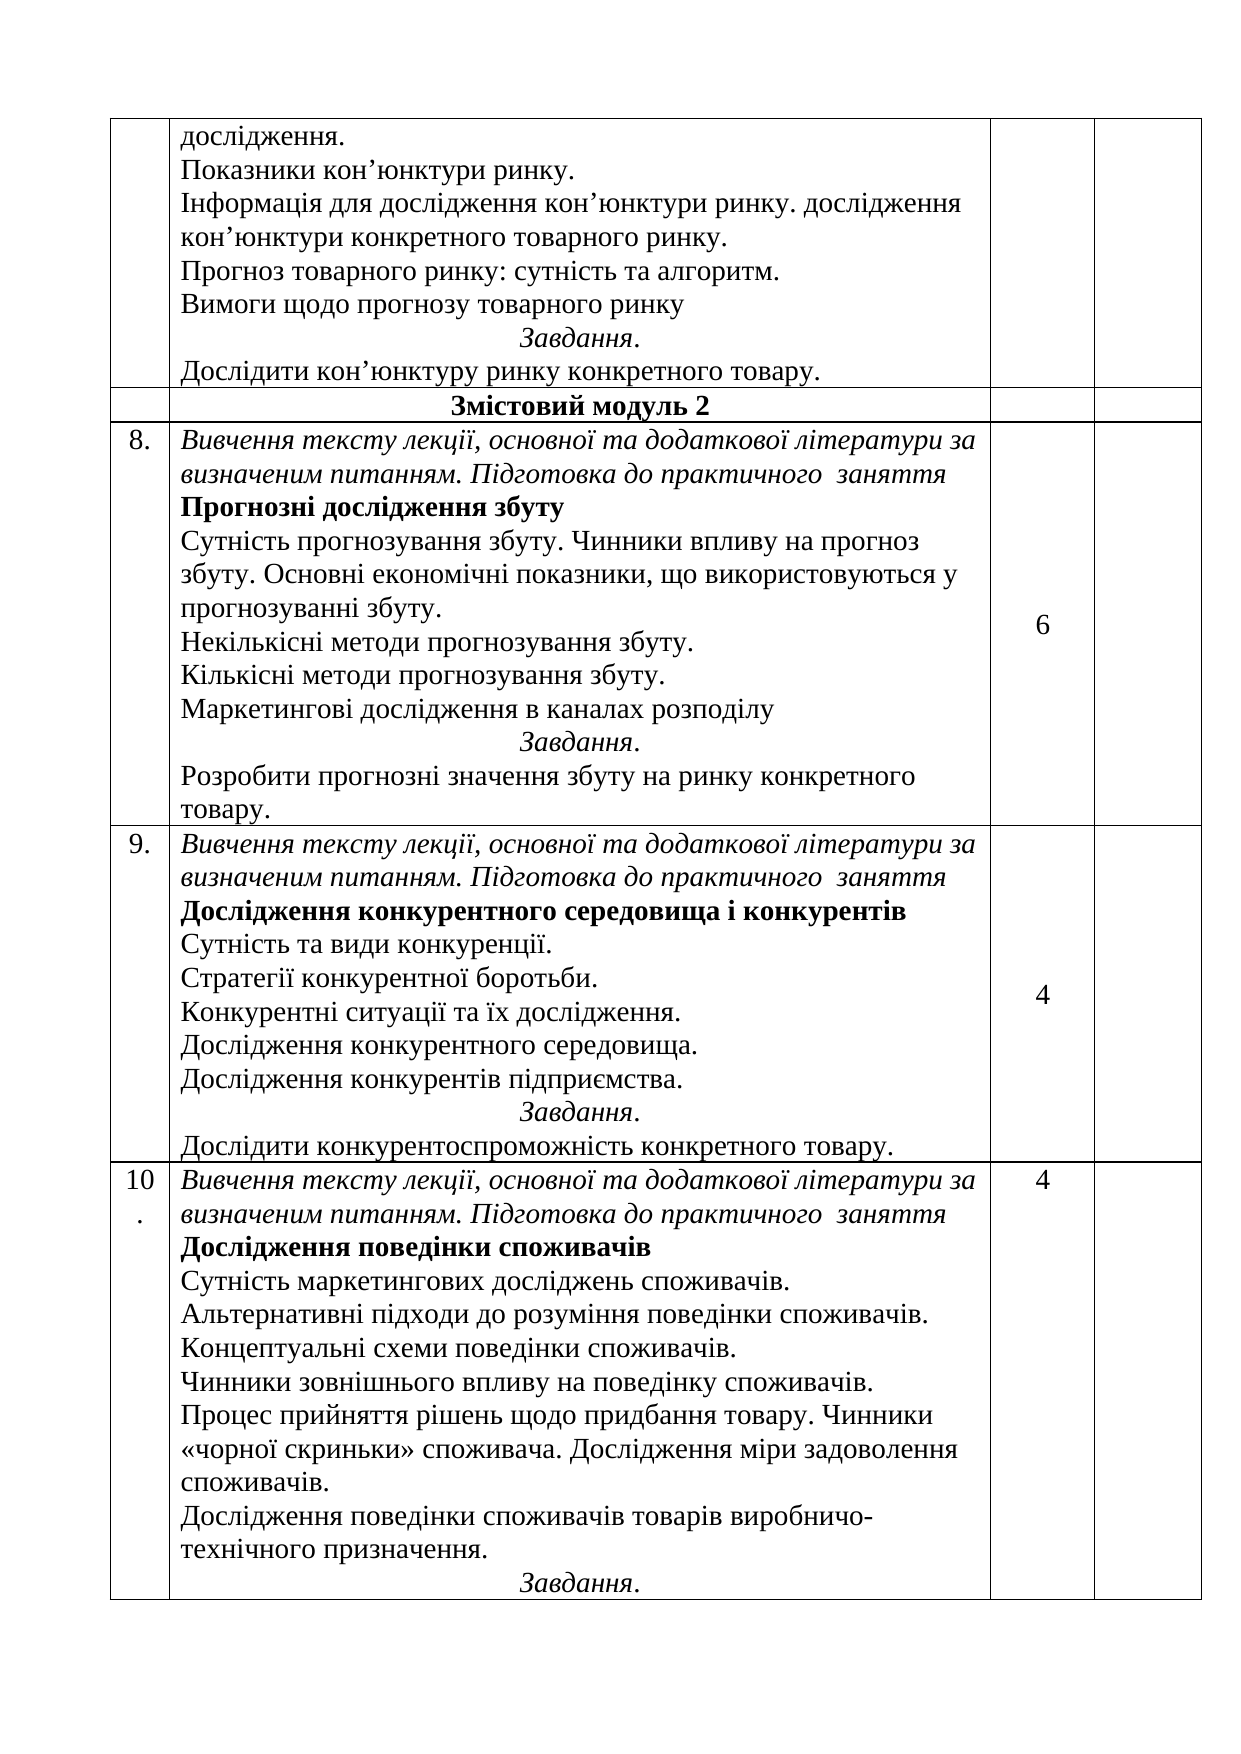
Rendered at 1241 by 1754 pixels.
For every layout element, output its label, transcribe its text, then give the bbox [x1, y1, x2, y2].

table_cell 9. [111, 826, 169, 1161]
table_cell 8. [111, 423, 169, 825]
table_cell 10. [111, 1163, 169, 1598]
table_cell Вивчення тексту лекції, основної та додаткової літератури за визначеним питанням. Підготовка до практичного заняття Прогнозні дослідження збуту Сутність прогнозування збуту. Чинники впливу на прогноз збуту. Основні економічні показники, що використовуються у прогнозуванні збуту. Некількісні методи прогнозування збуту. Кількісні методи прогнозування збуту. Маркетингові дослідження в каналах розподілу Завдання. Розробити прогнозні значення збуту на ринку конкретного товару. [170, 423, 990, 825]
table_cell 4 [991, 1163, 1094, 1598]
table_cell [1095, 423, 1201, 825]
table_cell 6 [991, 119, 1094, 387]
table_cell [1095, 119, 1201, 387]
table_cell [170, 119, 990, 387]
table_cell [1095, 826, 1201, 1161]
table_cell [1095, 1163, 1201, 1598]
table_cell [170, 1163, 990, 1598]
table_cell [991, 388, 1094, 421]
table_cell [111, 388, 169, 421]
table_cell 7. [111, 119, 169, 387]
table_cell [1095, 388, 1201, 421]
table_cell Змістовий модуль 2 [170, 388, 990, 421]
table_cell 6 [991, 423, 1094, 825]
table_cell 4 [991, 826, 1094, 1161]
table_cell Вивчення тексту лекції, основної та додаткової літератури за визначеним питанням. Підготовка до практичного заняття Дослідження конкурентного середовища і конкурентів Сутність та види конкуренції. Стратегії конкурентної боротьби. Конкурентні ситуації та їх дослідження. Дослідження конкурентного середовища. Дослідження конкурентів підприємства. Завдання. Дослідити конкурентоспроможність конкретного товару. [170, 826, 990, 1161]
